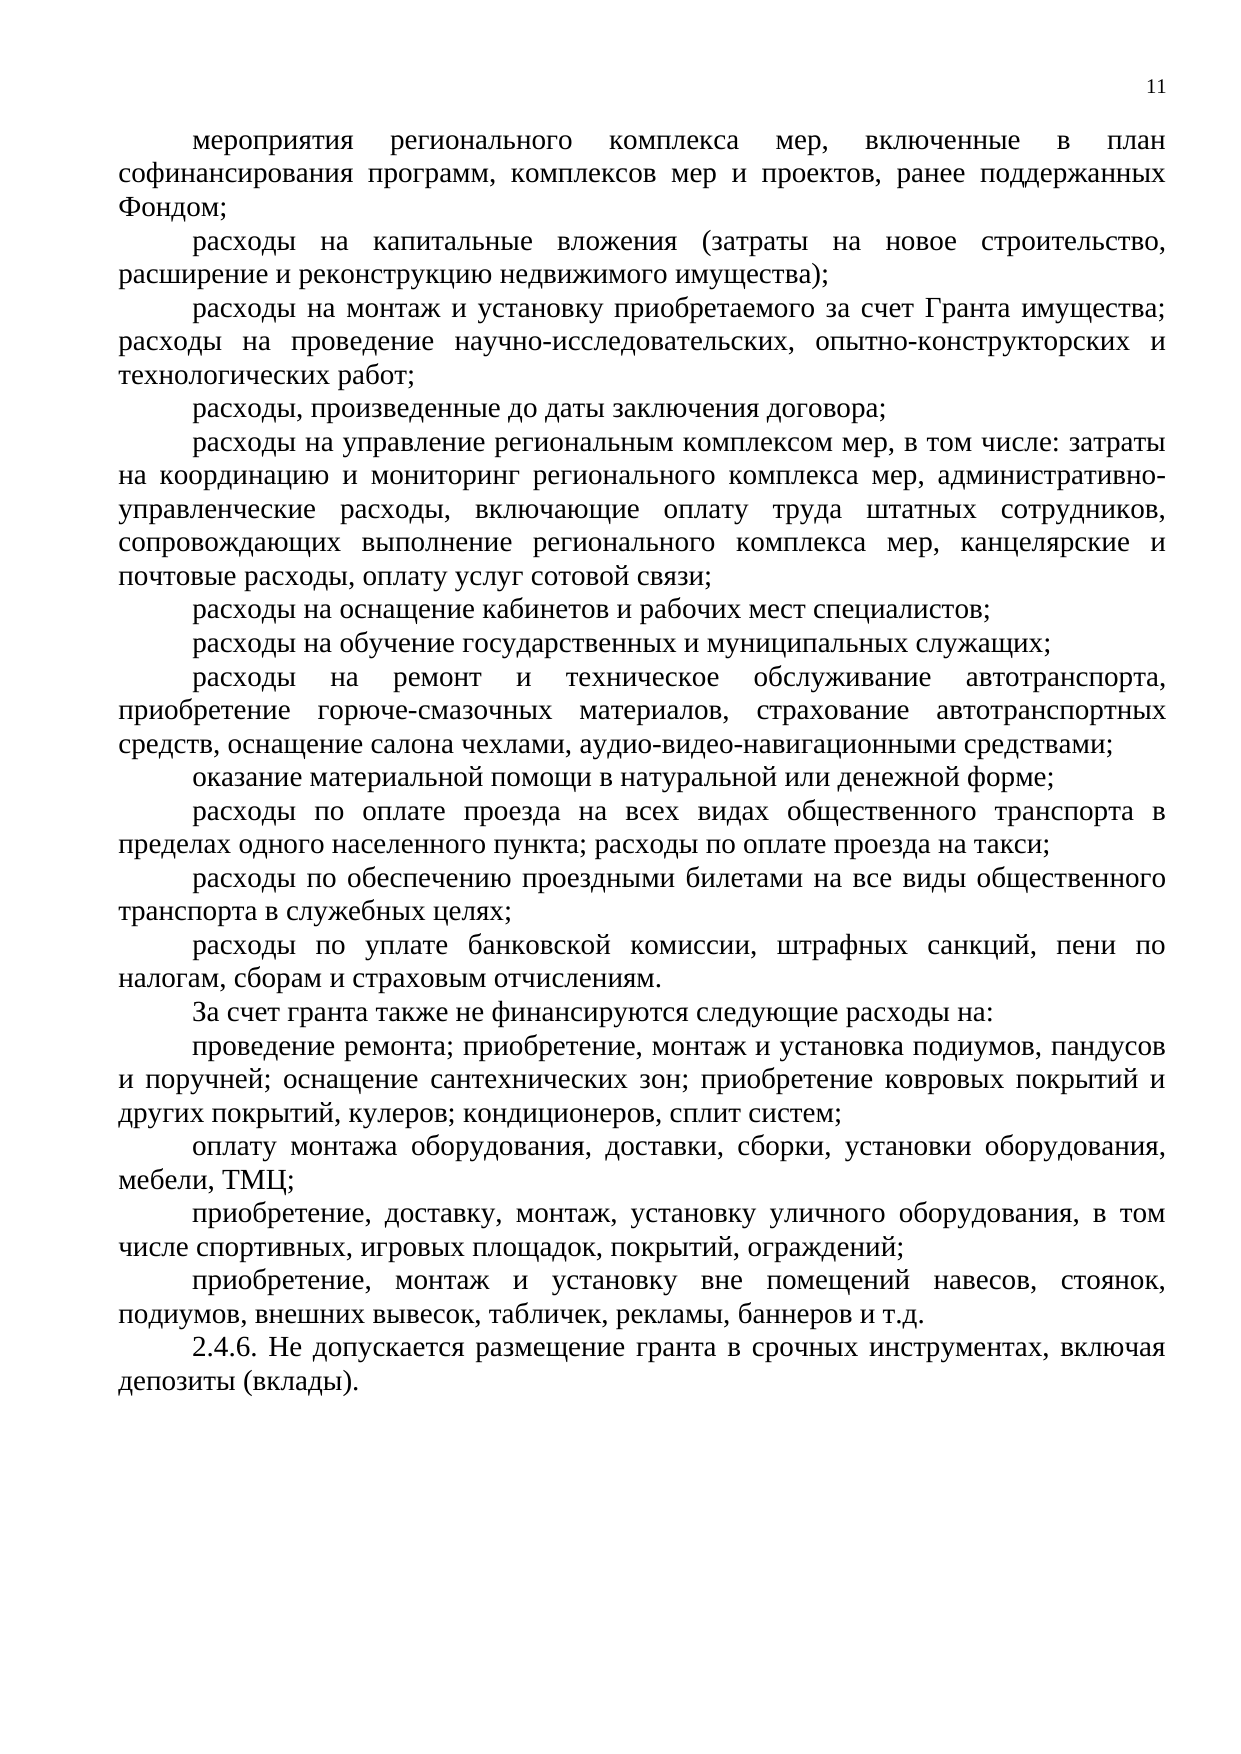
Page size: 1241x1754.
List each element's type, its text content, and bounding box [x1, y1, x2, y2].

text расходы на управление региональным комплексом мер, в том числе: затраты на координацию и мониторинг регионального комплекса мер, административно-управленческие расходы, включающие оплату труда штатных сотрудников, сопровождающих выполнение регионального комплекса мер, канцелярские и почтовые расходы, оплату услуг сотовой связи; [118, 424, 1167, 592]
text расходы, произведенные до даты заключения договора; [118, 390, 1167, 424]
text приобретение, доставку, монтаж, установку уличного оборудования, в том числе спортивных, игровых площадок, покрытий, ограждений; [118, 1195, 1167, 1262]
text расходы на капитальные вложения (затраты на новое строительство, расширение и реконструкцию недвижимого имущества); [118, 223, 1167, 290]
text расходы по обеспечению проездными билетами на все виды общественного транспорта в служебных целях; [118, 860, 1167, 927]
text расходы на ремонт и техническое обслуживание автотранспорта, приобретение горюче-смазочных материалов, страхование автотранспортных средств, оснащение салона чехлами, аудио-видео-навигационными средствами; [118, 659, 1167, 759]
text расходы по уплате банковской комиссии, штрафных санкций, пени по налогам, сборам и страховым отчислениям. [118, 927, 1167, 994]
text расходы на обучение государственных и муниципальных служащих; [118, 625, 1167, 659]
text За счет гранта также не финансируются следующие расходы на: [118, 994, 1167, 1028]
text оказание материальной помощи в натуральной или денежной форме; [118, 759, 1167, 793]
text расходы на монтаж и установку приобретаемого за счет Гранта имущества; расходы на проведение научно-исследовательских, опытно-конструкторских и технологических работ; [118, 290, 1167, 390]
text проведение ремонта; приобретение, монтаж и установка подиумов, пандусов и поручней; оснащение сантехнических зон; приобретение ковровых покрытий и других покрытий, кулеров; кондиционеров, сплит систем; [118, 1028, 1167, 1128]
text расходы на оснащение кабинетов и рабочих мест специалистов; [118, 592, 1167, 625]
text приобретение, монтаж и установку вне помещений навесов, стоянок, подиумов, внешних вывесок, табличек, рекламы, баннеров и т.д. [118, 1262, 1167, 1329]
text мероприятия регионального комплекса мер, включенные в план софинансирования программ, комплексов мер и проектов, ранее поддержанных Фондом; [118, 122, 1167, 223]
text оплату монтажа оборудования, доставки, сборки, установки оборудования, мебели, ТМЦ; [118, 1128, 1167, 1195]
text 2.4.6. Не допускается размещение гранта в срочных инструментах, включая депозиты (вклады). [118, 1329, 1167, 1397]
text расходы по оплате проезда на всех видах общественного транспорта в пределах одного населенного пункта; расходы по оплате проезда на такси; [118, 793, 1167, 860]
